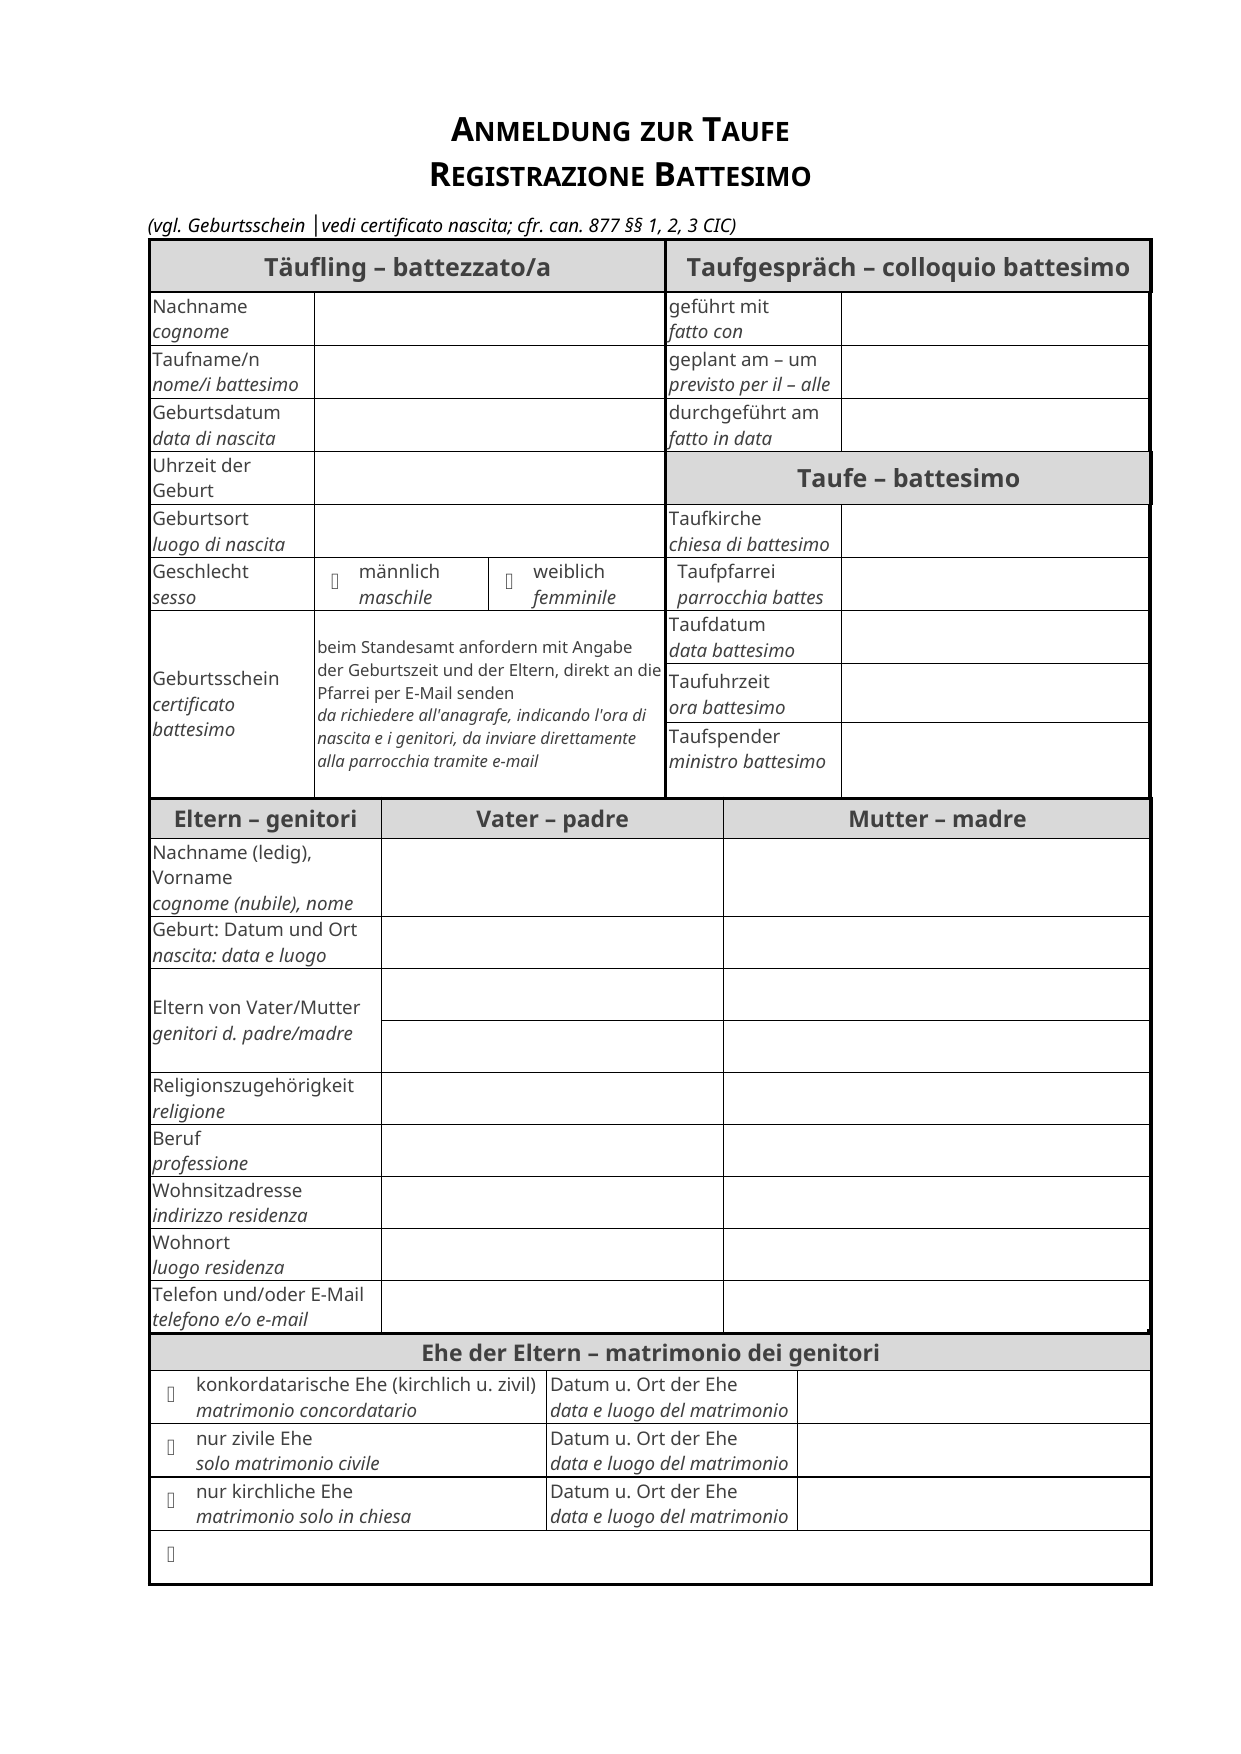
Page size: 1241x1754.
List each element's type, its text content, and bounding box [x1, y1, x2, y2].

table_cell [151, 1424, 193, 1476]
table_cell [842, 723, 1148, 797]
table_cell Datum u. Ort der Ehe data e luogo del matrimonio [547, 1478, 797, 1529]
table_header Taufgespräch – colloquio battesimo [667, 241, 1149, 291]
table_cell geführt mit fatto con [667, 293, 841, 344]
table_cell [382, 1125, 723, 1176]
table_cell Taufkirche chiesa di battesimo [667, 505, 841, 557]
table_cell [842, 346, 1148, 398]
table_cell Taufpfarrei parrocchia battes [667, 558, 841, 610]
table_cell Taufname/n nome/i battesimo [151, 346, 314, 398]
table_cell [798, 1478, 1150, 1529]
table_cell [724, 1073, 1149, 1124]
table_cell Eltern – genitori [151, 800, 381, 838]
table_cell [489, 558, 530, 610]
table_cell Wohnsitzadresse indirizzo residenza [151, 1177, 381, 1228]
table_cell [151, 1371, 193, 1423]
table_cell durchgeführt am fatto in data [667, 399, 841, 451]
table_header Täufling – battezzato/a [151, 241, 664, 291]
table_cell [724, 839, 1149, 916]
table_cell [315, 293, 664, 344]
table_cell Religionszugehörigkeit religione [151, 1073, 381, 1124]
table_cell [724, 1177, 1149, 1228]
table_cell [382, 969, 723, 1020]
table_cell [798, 1424, 1150, 1476]
table_cell [382, 1229, 723, 1280]
table_cell [382, 1177, 723, 1228]
table_cell [724, 1229, 1149, 1280]
table_cell nur kirchliche Ehe matrimonio solo in chiesa [193, 1478, 546, 1529]
table_cell [315, 346, 664, 398]
table_cell [724, 1125, 1149, 1176]
table_cell [842, 505, 1148, 557]
table_cell weiblich femminile [530, 558, 664, 610]
table_cell Datum u. Ort der Ehe data e luogo del matrimonio [547, 1424, 797, 1476]
table_cell [315, 558, 356, 610]
table_cell Wohnort luogo residenza [151, 1229, 381, 1280]
table_cell [842, 293, 1148, 344]
table_cell [382, 1073, 723, 1124]
table_cell Geburtsort luogo di nascita [151, 505, 314, 557]
table_cell [798, 1371, 1150, 1423]
table_cell Nachname (ledig), Vorname cognome (nubile), nome [151, 839, 381, 916]
table_cell beim Standesamt anfordern mit Angabe der Geburtszeit und der Eltern, direkt an die Pfarrei per E-Mail senden da richiedere all'anagrafe, indicando l'ora di nascita e i genitori, da inviare direttamente alla parrocchia tramite e-mail [315, 611, 664, 797]
table_cell Telefon und/oder E-Mail telefono e/o e-mail [151, 1281, 381, 1332]
table_cell [151, 1531, 193, 1583]
table_cell [382, 1021, 723, 1072]
table_cell [315, 452, 664, 504]
table_cell konkordatarische Ehe (kirchlich u. zivil) matrimonio concordatario [193, 1371, 546, 1423]
table_cell Geschlecht sesso [151, 558, 314, 610]
table_cell [382, 917, 723, 968]
text (vgl. Geburtsschein │vedi certificato nascita; cfr. can. 877 §§ 1, 2, 3 CIC) [148, 213, 1092, 238]
table_cell [382, 1281, 723, 1332]
table_cell Mutter – madre [724, 800, 1149, 838]
table_cell Taufe – battesimo [667, 452, 1149, 504]
table_cell [724, 1281, 1149, 1332]
table_cell geplant am – um previsto per il – alle [667, 346, 841, 398]
table_cell Taufspender ministro battesimo [667, 723, 841, 797]
table_cell Vater – padre [382, 800, 723, 838]
table_cell Ehe der Eltern – matrimonio dei genitori [151, 1335, 1150, 1370]
table_cell [842, 664, 1148, 722]
table_cell [315, 505, 664, 557]
table_cell [724, 917, 1149, 968]
table_cell [842, 611, 1148, 663]
table_cell [151, 1478, 193, 1529]
table_cell nur zivile Ehe solo matrimonio civile [193, 1424, 546, 1476]
text Anmeldung zur Taufe Registrazione Battesimo [148, 105, 1092, 196]
table_cell männlich maschile [356, 558, 488, 610]
table_cell Beruf professione [151, 1125, 381, 1176]
table_cell [842, 558, 1148, 610]
table_cell Taufdatum data battesimo [667, 611, 841, 663]
table_cell Datum u. Ort der Ehe data e luogo del matrimonio [547, 1371, 797, 1423]
table_cell Eltern von Vater/Mutter genitori d. padre/madre [151, 969, 381, 1072]
table_cell [382, 839, 723, 916]
table_cell Geburt: Datum und Ort nascita: data e luogo [151, 917, 381, 968]
table_cell [315, 399, 664, 451]
table_cell Taufuhrzeit ora battesimo [667, 664, 841, 722]
table_cell Geburtsschein certificato battesimo [151, 611, 314, 797]
table_cell Geburtsdatum data di nascita [151, 399, 314, 451]
table_cell [724, 969, 1149, 1020]
table_cell Uhrzeit der Geburt ora di nascita [151, 452, 314, 504]
table_cell Nachname cognome [151, 293, 314, 344]
table_cell [724, 1021, 1149, 1072]
table_cell [193, 1531, 1150, 1583]
table_cell [842, 399, 1148, 451]
